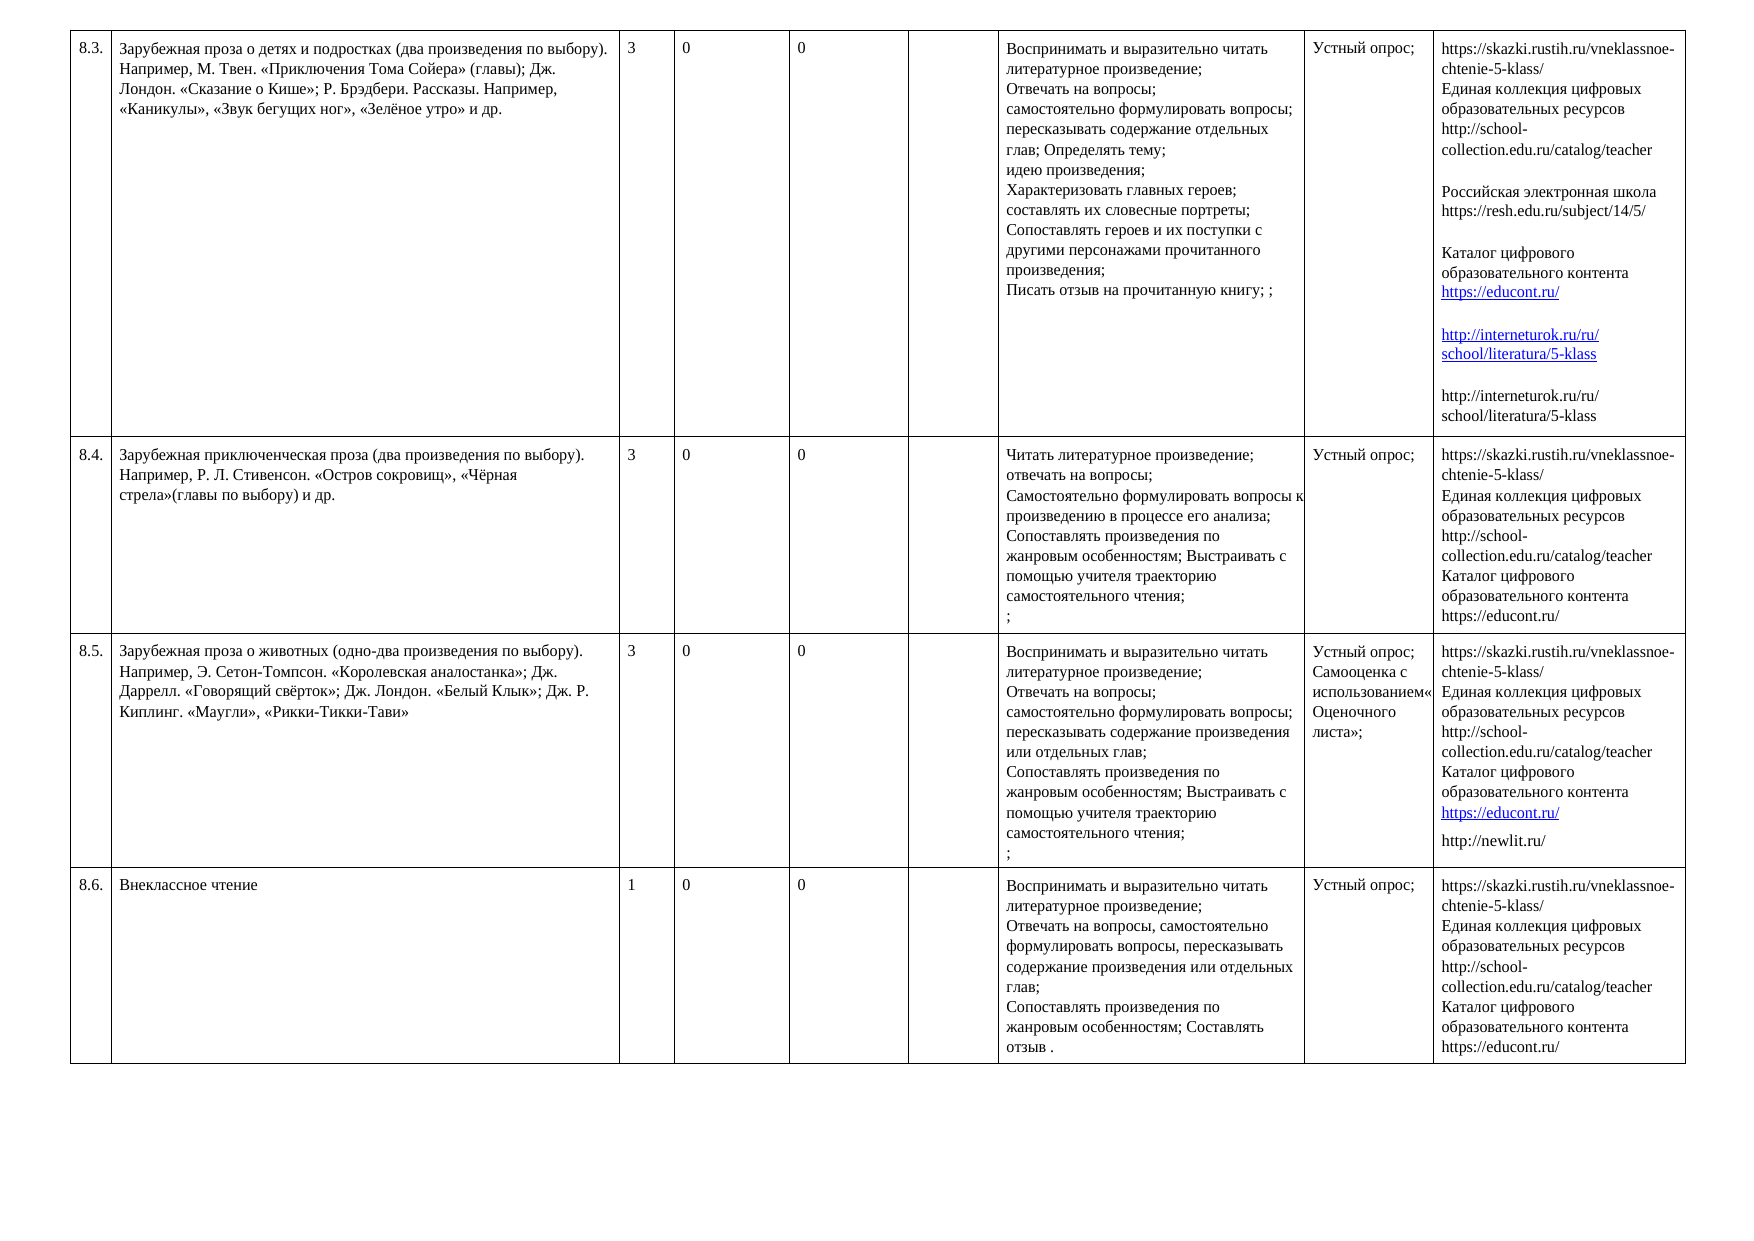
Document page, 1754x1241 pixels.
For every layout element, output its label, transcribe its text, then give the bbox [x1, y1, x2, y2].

table_cell 8.3. [71, 31, 111, 436]
table_cell [909, 634, 998, 867]
table_cell Устный опрос; [1305, 437, 1433, 632]
table_cell Воспринимать и выразительно читать литературное произведение; Отвечать на вопросы; самостоятельно формулировать вопросы; пересказывать содержание отдельных глав; Определять тему; идею произведения; Характеризовать главных героев; составлять их словесные портреты; Сопоставлять героев и их поступки с другими персонажами прочитанного произведения; Писать отзыв на прочитанную книгу; ; [999, 31, 1304, 436]
table_cell 0 [675, 437, 789, 632]
table_cell https://skazki.rustih.ru/vneklassnoe-chtenie-5-klass/ Единая коллекция цифровых образовательных ресурсов http://school- collection.edu.ru/catalog/teacher Каталог цифрового образовательного контента https://educont.ru/ [1434, 868, 1685, 1063]
table_cell 0 [675, 868, 789, 1063]
table_cell 0 [675, 31, 789, 436]
table_cell https://skazki.rustih.ru/vneklassnoe-chtenie-5-klass/ Единая коллекция цифровых образовательных ресурсов http://school- collection.edu.ru/catalog/teacher Российская электронная школа https://resh.edu.ru/subject/14/5/ Каталог цифрового образовательного контента https://educont.ru/ http://interneturok.ru/ru/school/literatura/5-klass http://interneturok.ru/ru/school/literatura/5-klass [1434, 31, 1685, 436]
table_cell Устный опрос; [1305, 31, 1433, 436]
table_cell 0 [790, 868, 908, 1063]
table_cell 0 [675, 634, 789, 867]
table_cell Зарубежная проза о животных (одно-два произведения по выбору). Например, Э. Сетон-Томпсон. «Королевская аналостанка»; Дж. Даррелл. «Говорящий свёрток»; Дж. Лондон. «Белый Клык»; Дж. Р. Киплинг. «Маугли», «Рикки-Тикки-Тави» [112, 634, 619, 867]
table_cell https://skazki.rustih.ru/vneklassnoe-chtenie-5-klass/ Единая коллекция цифровых образовательных ресурсов http://school- collection.edu.ru/catalog/teacher Каталог цифрового образовательного контента https://educont.ru/ http://newlit.ru/ [1434, 634, 1685, 867]
table_cell Внеклассное чтение [112, 868, 619, 1063]
table_cell 0 [790, 31, 908, 436]
table_cell 8.4. [71, 437, 111, 632]
table_cell 8.6. [71, 868, 111, 1063]
table_cell 0 [790, 634, 908, 867]
table_cell Устный опрос; [1305, 868, 1433, 1063]
table_cell https://skazki.rustih.ru/vneklassnoe-chtenie-5-klass/ Единая коллекция цифровых образовательных ресурсов http://school- collection.edu.ru/catalog/teacher Каталог цифрового образовательного контента https://educont.ru/ [1434, 437, 1685, 632]
table_cell Воспринимать и выразительно читать литературное произведение; Отвечать на вопросы; самостоятельно формулировать вопросы; пересказывать содержание произведения или отдельных глав; Сопоставлять произведения по жанровым особенностям; Выстраивать с помощью учителя траекторию самостоятельного чтения; ; [999, 634, 1304, 867]
table_cell Читать литературное произведение; отвечать на вопросы; Самостоятельно формулировать вопросы к произведению в процессе его анализа; Сопоставлять произведения по жанровым особенностям; Выстраивать с помощью учителя траекторию самостоятельного чтения; ; [999, 437, 1304, 632]
table_cell 1 [620, 868, 674, 1063]
table_cell [909, 31, 998, 436]
table_cell 0 [790, 437, 908, 632]
table_cell Зарубежная приключенческая проза (два произведения по выбору). Например, Р. Л. Стивенсон. «Остров сокровищ», «Чёрная стрела»(главы по выбору) и др. [112, 437, 619, 632]
table_cell 3 [620, 31, 674, 436]
table_cell [909, 868, 998, 1063]
table_cell [909, 437, 998, 632]
table_cell 8.5. [71, 634, 111, 867]
table_cell Устный опрос; Самооценка с использованием«Оценочного листа»; [1305, 634, 1433, 867]
table_cell 3 [620, 634, 674, 867]
table_cell Зарубежная проза о детях и подростках (два произведения по выбору). Например, М. Твен. «Приключения Тома Сойера» (главы); Дж. Лондон. «Сказание о Кише»; Р. Брэдбери. Рассказы. Например, «Каникулы», «Звук бегущих ног», «Зелёное утро» и др. [112, 31, 619, 436]
table_cell Воспринимать и выразительно читать литературное произведение; Отвечать на вопросы, самостоятельно формулировать вопросы, пересказывать содержание произведения или отдельных глав; Сопоставлять произведения по жанровым особенностям; Составлять отзыв . [999, 868, 1304, 1063]
table_cell 3 [620, 437, 674, 632]
